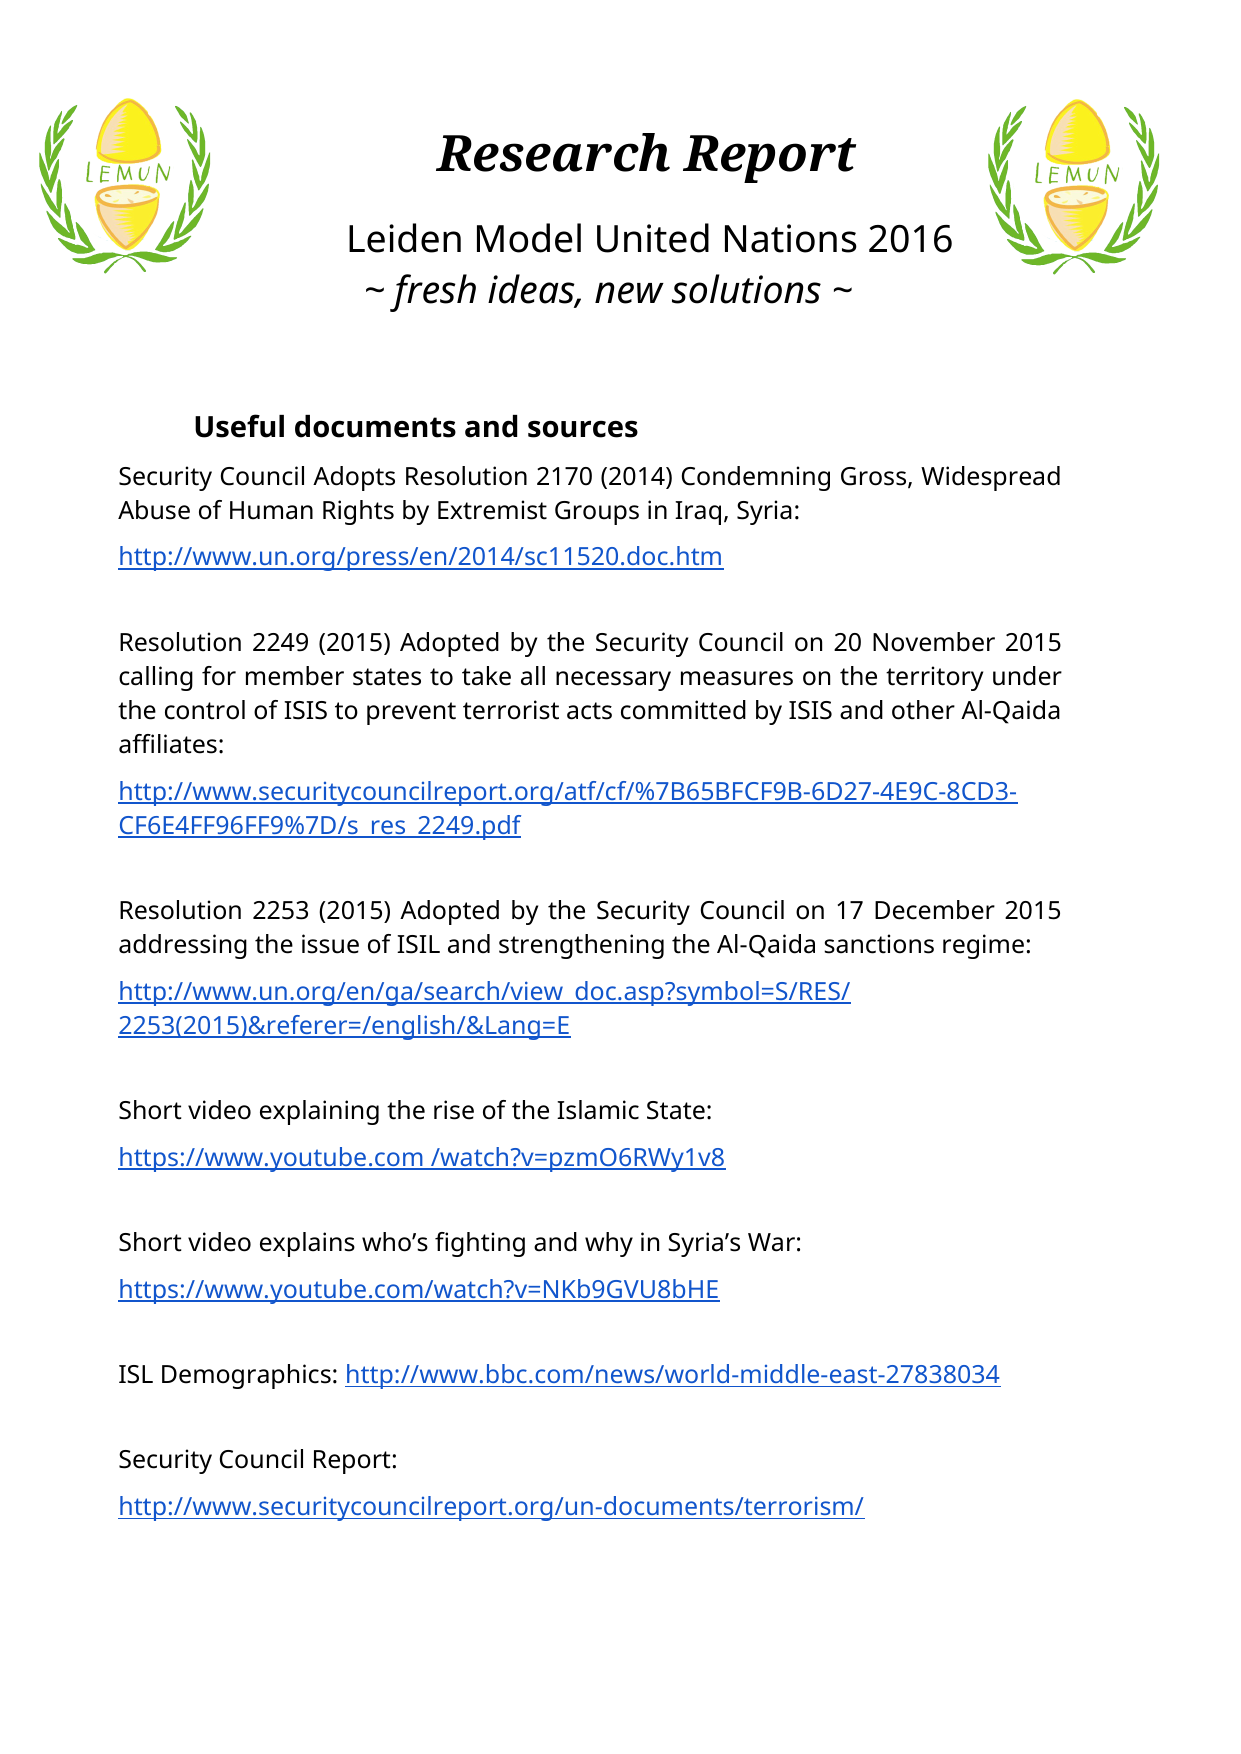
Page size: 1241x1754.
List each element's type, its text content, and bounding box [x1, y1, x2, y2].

text Security Council Adopts Resolution 2170 (2014) Condemning Gross, Widespread Abuse of Human Rights by Extremist Groups in Iraq, Syria: [118, 458, 1063, 527]
text Resolution 2253 (2015) Adopted by the Security Council on 17 December 2015 addressing the issue of ISIL and strengthening the Al-Qaida sanctions regime: [118, 893, 1063, 961]
picture [970, 96, 1178, 275]
text http://www.un.org/en/ga/search/view_doc.asp?symbol=S/RES/2253(2015)&referer=/english/&Lang=E [118, 973, 1063, 1041]
text ISL Demographics: http://www.bbc.com/news/world-middle-east-27838034 [118, 1357, 1063, 1391]
text Short video explaining the rise of the Islamic State: [118, 1093, 1063, 1127]
text Useful documents and sources [118, 406, 1063, 446]
text http://www.un.org/press/en/2014/sc11520.doc.htm [118, 539, 1063, 573]
text Resolution 2249 (2015) Adopted by the Security Council on 20 November 2015 calling for member states to take all necessary measures on the territory under the control of ISIS to prevent terrorist acts committed by ISIS and other Al-Qaida affiliates: [118, 624, 1063, 761]
text Short video explains who’s fighting and why in Syria’s War: [118, 1225, 1063, 1259]
text Security Council Report: [118, 1442, 1063, 1476]
text https://www.youtube.com /watch?v=pzmO6RWy1v8 [118, 1139, 1063, 1173]
text http://www.securitycouncilreport.org/un-documents/terrorism/ [118, 1489, 1063, 1523]
picture [21, 95, 229, 274]
text http://www.securitycouncilreport.org/atf/cf/%7B65BFCF9B-6D27-4E9C-8CD3-CF6E4FF96FF9%7D/s_res_2249.pdf [118, 773, 1063, 841]
text https://www.youtube.com/watch?v=NKb9GVU8bHE [118, 1271, 1063, 1305]
